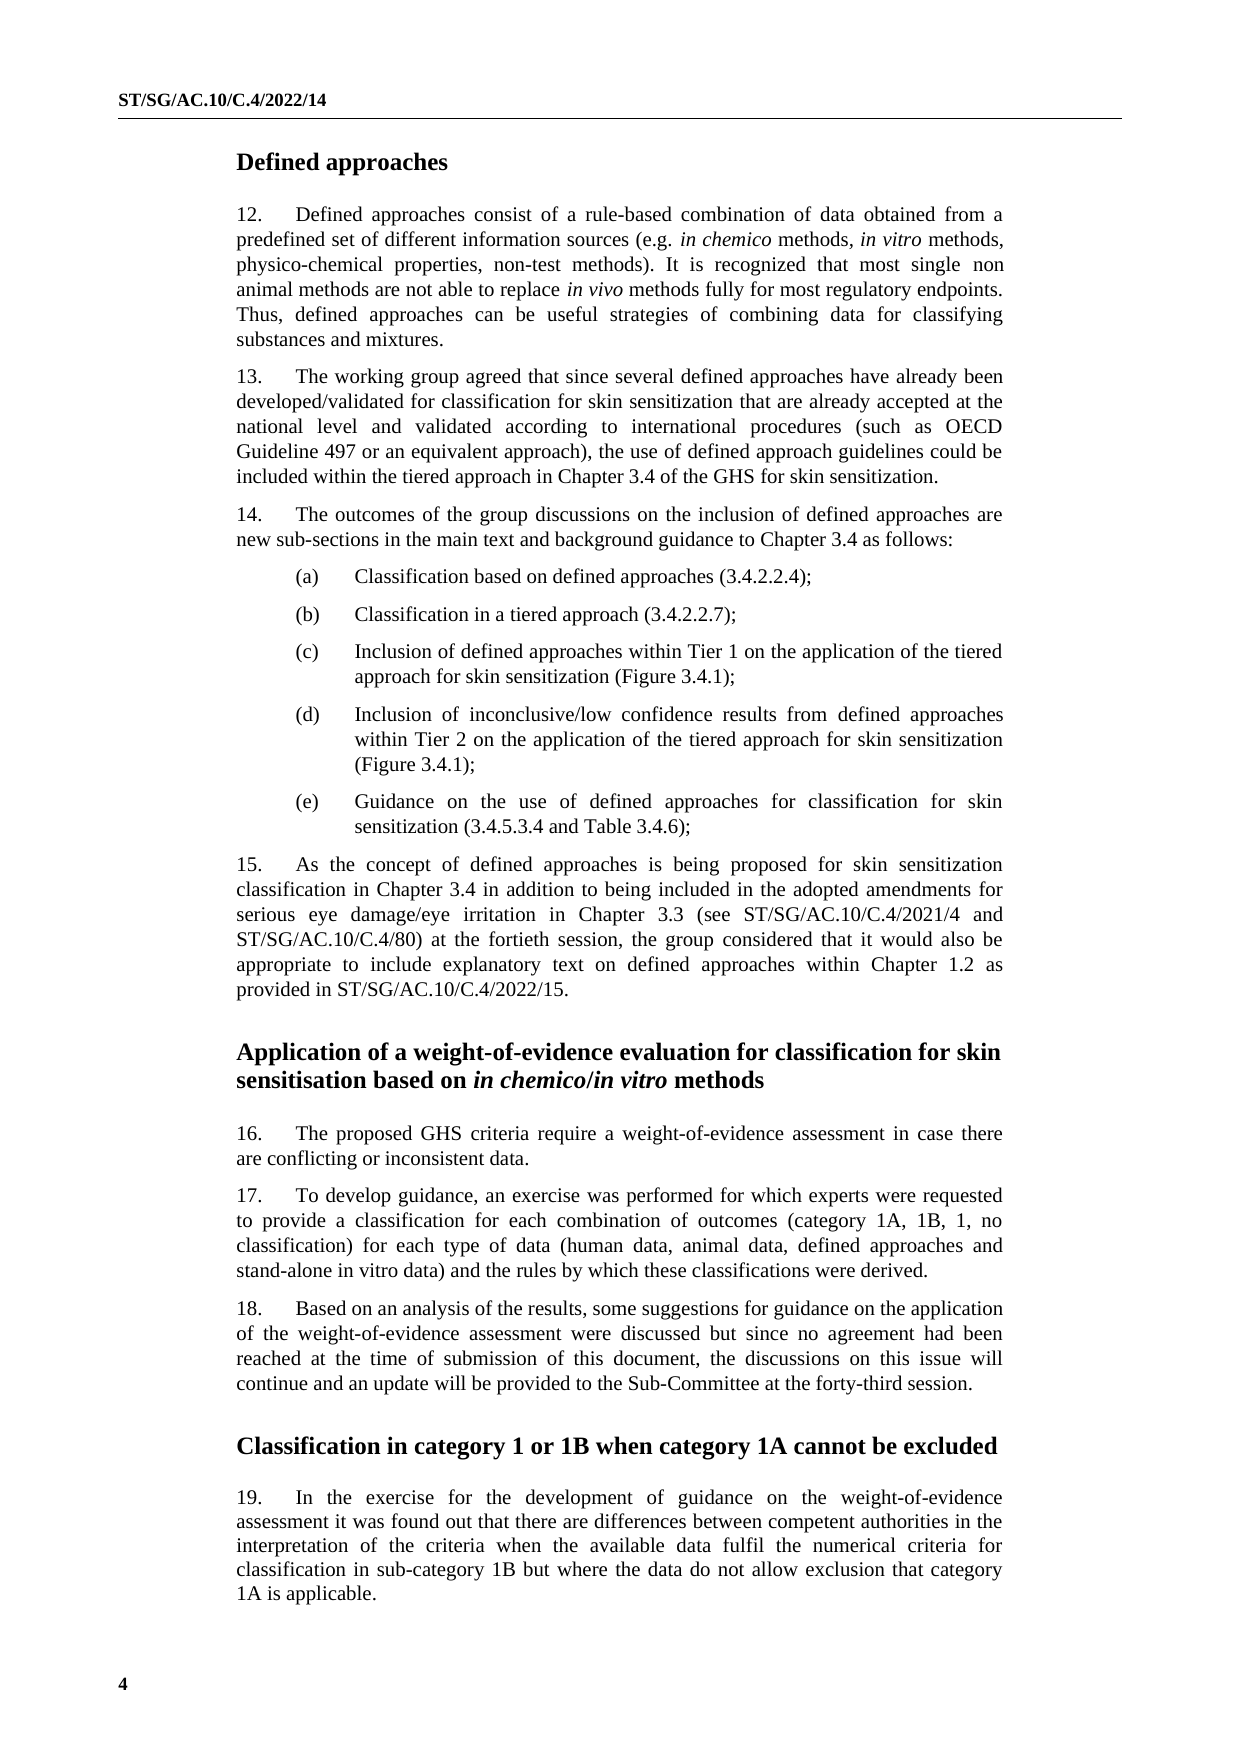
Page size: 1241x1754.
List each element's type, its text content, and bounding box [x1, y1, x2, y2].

text Classification in category 1 or 1B when category 1A cannot be excluded [118, 1432, 1004, 1460]
text (d) Inclusion of inconclusive/low confidence results from defined approaches within Tier 2 on the application of the tiered approach for skin sensitization (Figure 3.4.1); [295, 701, 1004, 776]
text (c) Inclusion of defined approaches within Tier 1 on the application of the tiered approach for skin sensitization (Figure 3.4.1); [295, 638, 1004, 688]
text 17. To develop guidance, an exercise was performed for which experts were requested to provide a classification for each combination of outcomes (category 1A, 1B, 1, no classification) for each type of data (human data, animal data, defined approaches and stand-alone in vitro data) and the rules by which these classifications were derived. [236, 1182, 1004, 1282]
text (e) Guidance on the use of defined approaches for classification for skin sensitization (3.4.5.3.4 and Table 3.4.6); [295, 788, 1004, 838]
text 13. The working group agreed that since several defined approaches have already been developed/validated for classification for skin sensitization that are already accepted at the national level and validated according to international procedures (such as OECD Guideline 497 or an equivalent approach), the use of defined approach guidelines could be included within the tiered approach in Chapter 3.4 of the GHS for skin sensitization. [236, 363, 1004, 488]
text 16. The proposed GHS criteria require a weight-of-evidence assessment in case there are conflicting or inconsistent data. [236, 1119, 1004, 1169]
text 18. Based on an analysis of the results, some suggestions for guidance on the application of the weight-of-evidence assessment were discussed but since no agreement had been reached at the time of submission of this document, the discussions on this issue will continue and an update will be provided to the Sub-Committee at the forty-third session. [236, 1294, 1004, 1394]
text 14. The outcomes of the group discussions on the inclusion of defined approaches are new sub-sections in the main text and background guidance to Chapter 3.4 as follows: [236, 501, 1004, 551]
text Application of a weight-of-evidence evaluation for classification for skin sensitisation based on in chemico/in vitro methods [118, 1038, 1004, 1094]
text (b) Classification in a tiered approach (3.4.2.2.7); [295, 601, 1004, 626]
text (a) Classification based on defined approaches (3.4.2.2.4); [295, 563, 1004, 588]
text 19. In the exercise for the development of guidance on the weight-of-evidence assessment it was found out that there are differences between competent authorities in the interpretation of the criteria when the available data fulfil the numerical criteria for classification in sub-category 1B but where the data do not allow exclusion that category 1A is applicable. [236, 1485, 1004, 1605]
text Defined approaches [118, 148, 1004, 176]
text 12. Defined approaches consist of a rule-based combination of data obtained from a predefined set of different information sources (e.g. in chemico methods, in vitro methods, physico-chemical properties, non-test methods). It is recognized that most single non animal methods are not able to replace in vivo methods fully for most regulatory endpoints. Thus, defined approaches can be useful strategies of combining data for classifying substances and mixtures. [236, 201, 1004, 351]
text 15. As the concept of defined approaches is being proposed for skin sensitization classification in Chapter 3.4 in addition to being included in the adopted amendments for serious eye damage/eye irritation in Chapter 3.3 (see ST/SG/AC.10/C.4/2021/4 and ST/SG/AC.10/C.4/80) at the fortieth session, the group considered that it would also be appropriate to include explanatory text on defined approaches within Chapter 1.2 as provided in ST/SG/AC.10/C.4/2022/15. [236, 851, 1004, 1001]
